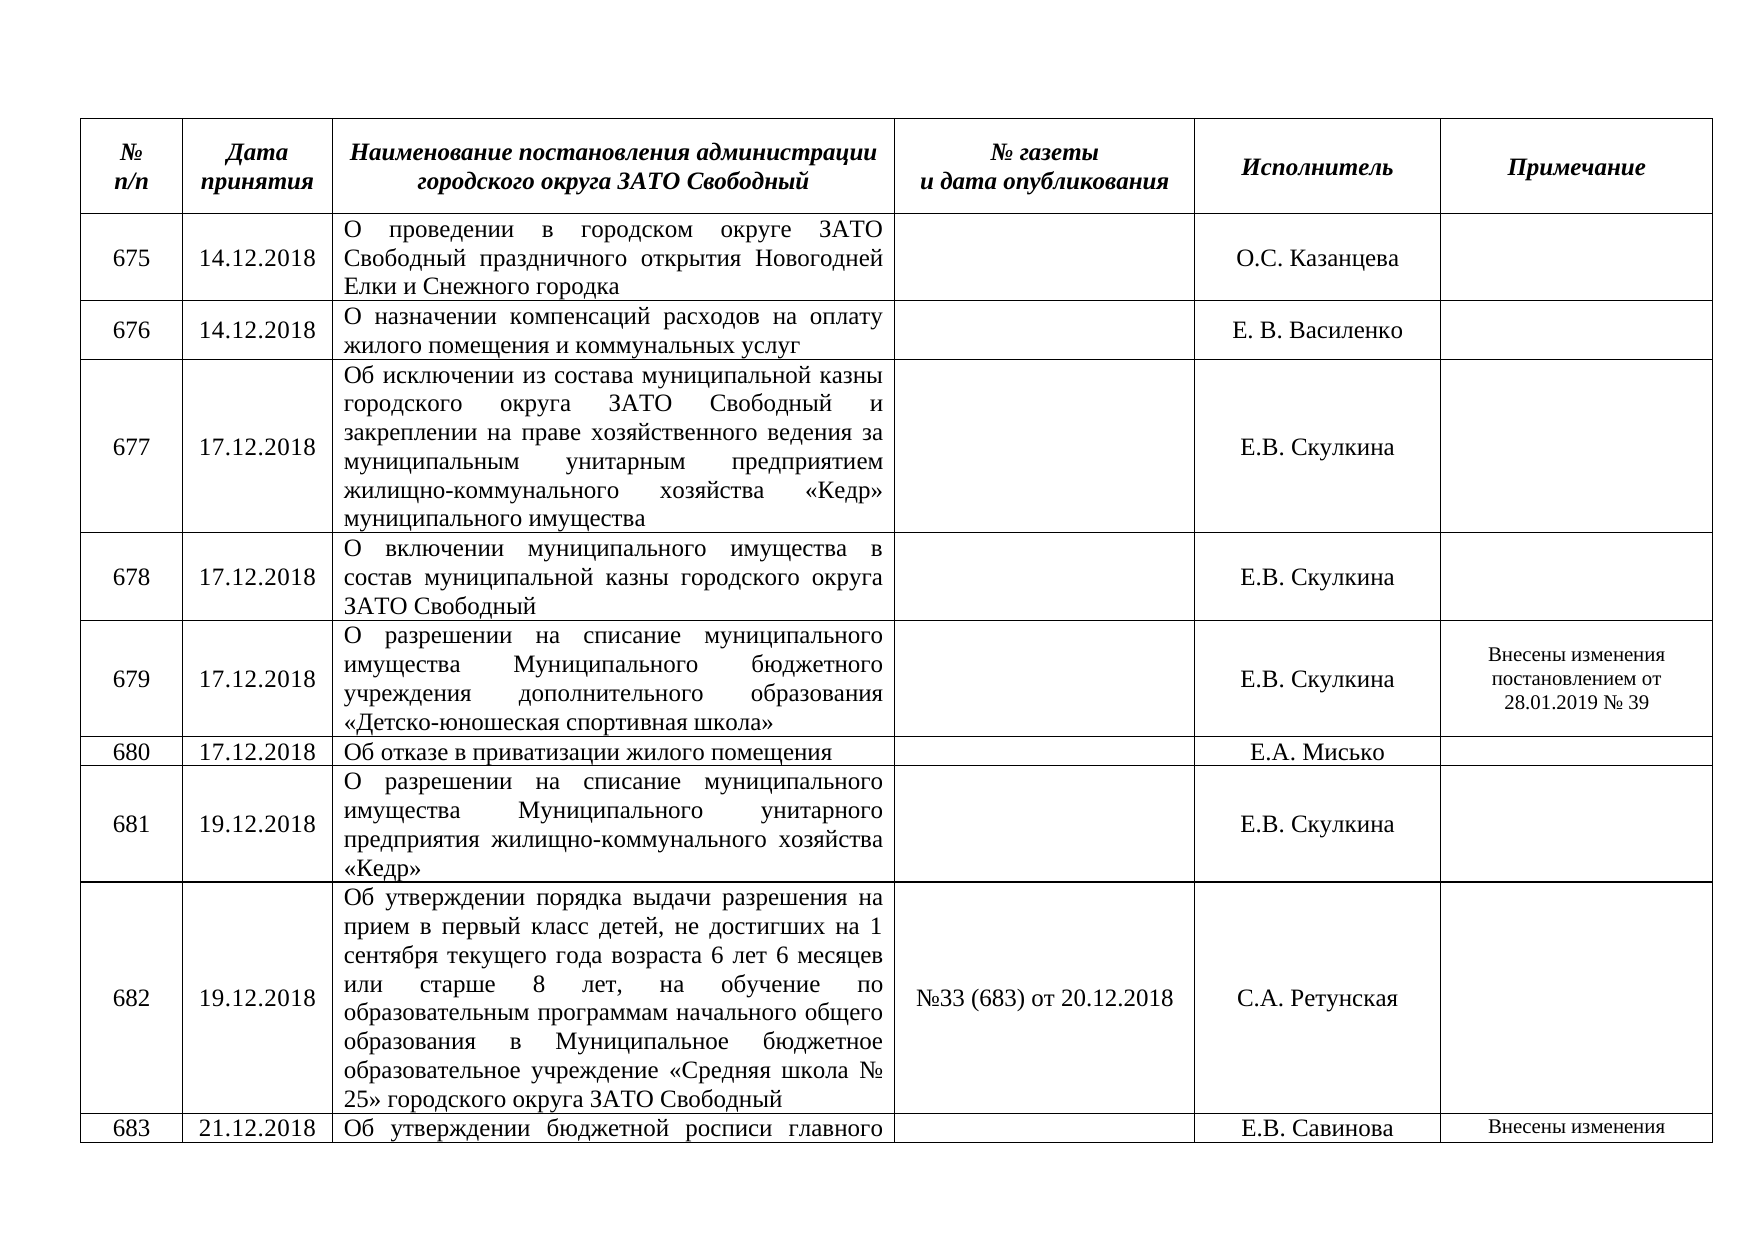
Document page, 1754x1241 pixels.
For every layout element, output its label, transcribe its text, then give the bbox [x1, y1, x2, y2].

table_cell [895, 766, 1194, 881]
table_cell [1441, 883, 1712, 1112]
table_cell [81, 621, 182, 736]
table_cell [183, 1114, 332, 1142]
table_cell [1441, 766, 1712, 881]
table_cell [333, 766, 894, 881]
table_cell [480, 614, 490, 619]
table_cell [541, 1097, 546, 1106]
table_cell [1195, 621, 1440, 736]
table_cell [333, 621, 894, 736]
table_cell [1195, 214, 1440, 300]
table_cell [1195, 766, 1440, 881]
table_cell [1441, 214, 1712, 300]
table_header Примечание [1441, 119, 1712, 213]
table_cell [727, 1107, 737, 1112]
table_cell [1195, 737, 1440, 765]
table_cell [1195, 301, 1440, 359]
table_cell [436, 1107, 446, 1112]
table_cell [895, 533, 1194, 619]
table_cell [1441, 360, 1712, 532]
table_header Дата принятия [183, 119, 332, 213]
table_header № п/п [81, 119, 182, 213]
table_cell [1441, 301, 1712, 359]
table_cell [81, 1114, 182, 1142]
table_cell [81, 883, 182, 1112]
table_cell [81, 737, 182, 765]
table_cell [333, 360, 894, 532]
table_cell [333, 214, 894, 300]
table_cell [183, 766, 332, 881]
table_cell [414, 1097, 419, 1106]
table_header Наименование постановления администрации городского округа ЗАТО Свободный [333, 119, 894, 213]
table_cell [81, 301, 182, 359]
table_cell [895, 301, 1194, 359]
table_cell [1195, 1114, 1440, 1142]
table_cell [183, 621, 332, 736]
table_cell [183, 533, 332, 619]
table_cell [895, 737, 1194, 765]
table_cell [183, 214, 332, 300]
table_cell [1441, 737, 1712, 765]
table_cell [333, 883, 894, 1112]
table_header Исполнитель [1195, 119, 1440, 213]
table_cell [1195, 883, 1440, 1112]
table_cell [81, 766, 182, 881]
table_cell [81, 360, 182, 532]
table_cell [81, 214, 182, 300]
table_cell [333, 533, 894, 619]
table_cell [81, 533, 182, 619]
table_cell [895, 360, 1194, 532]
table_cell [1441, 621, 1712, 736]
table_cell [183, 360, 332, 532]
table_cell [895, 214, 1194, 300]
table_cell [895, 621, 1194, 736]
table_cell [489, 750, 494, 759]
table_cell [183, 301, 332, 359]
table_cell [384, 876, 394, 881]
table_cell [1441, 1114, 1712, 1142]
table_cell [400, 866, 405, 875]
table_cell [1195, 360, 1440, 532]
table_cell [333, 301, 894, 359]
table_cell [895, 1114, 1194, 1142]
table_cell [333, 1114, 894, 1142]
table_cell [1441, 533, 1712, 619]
table_header № газеты и дата опубликования [895, 119, 1194, 213]
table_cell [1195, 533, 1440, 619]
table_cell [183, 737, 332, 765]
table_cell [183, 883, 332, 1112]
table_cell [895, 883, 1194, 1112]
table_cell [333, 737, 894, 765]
